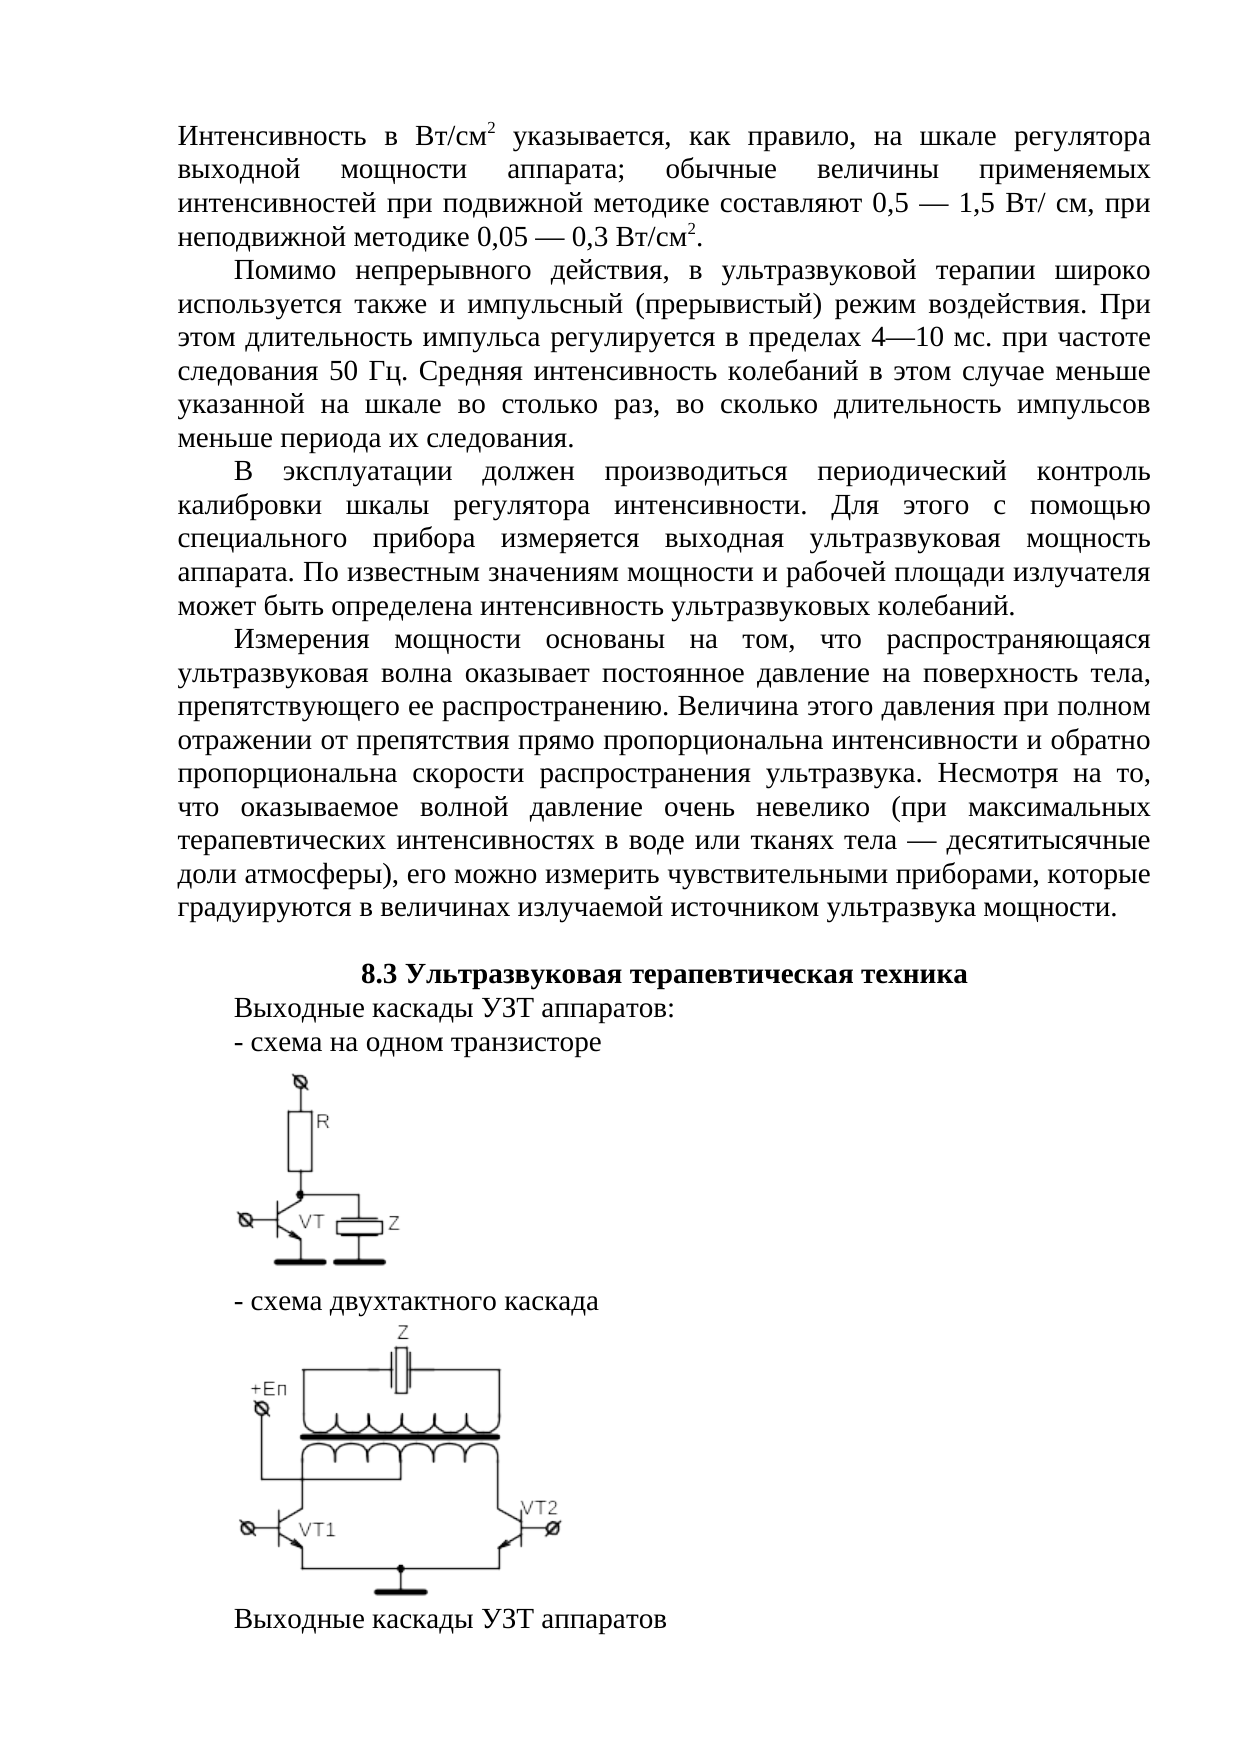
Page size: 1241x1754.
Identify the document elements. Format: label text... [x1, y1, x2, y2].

text Измерения мощности основаны на том, что распространяющаяся ультразвуковая волна оказывает постоянное давление на поверхность тела, препятствующего ее распространению. Величина этого давления при полном отражении от препятствия прямо пропорциональна интенсивности и обратно пропорциональна скорости распространения ультразвука. Несмотря на то, что оказываемое волной давление очень невелико (при максимальных терапевтических интенсивностях в воде или тканях тела — десятитысячные доли атмосферы), его можно измерить чувствительными приборами, которые градуируются в величинах излучаемой источником ультразвука мощности. [177, 621, 1152, 923]
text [177, 118, 1152, 252]
text - схема на одном транзисторе [177, 1024, 1152, 1057]
text В эксплуатации должен производиться периодический контроль калибровки шкалы регулятора интенсивности. Для этого с помощью специального прибора измеряется выходная ультразвуковая мощность аппарата. По известным значениям мощности и рабочей площади излучателя может быть определена интенсивность ультразвуковых колебаний. [177, 453, 1152, 621]
text - схема двухтактного каскада [177, 1283, 1152, 1317]
text Выходные каскады УЗТ аппаратов [177, 1601, 1152, 1634]
text Помимо непрерывного действия, в ультразвуковой терапии широко используется также и импульсный (прерывистый) режим воздействия. При этом длительность импульса регулируется в пределах 4—10 мс. при частоте следования 50 Гц. Средняя интенсивность колебаний в этом случае меньше указанной на шкале во столько раз, во сколько длительность импульсов меньше периода их следования. [177, 252, 1152, 453]
subtitle 8.3 Ультразвуковая терапевтическая техника [177, 957, 1152, 990]
text Выходные каскады УЗТ аппаратов: [177, 990, 1152, 1024]
